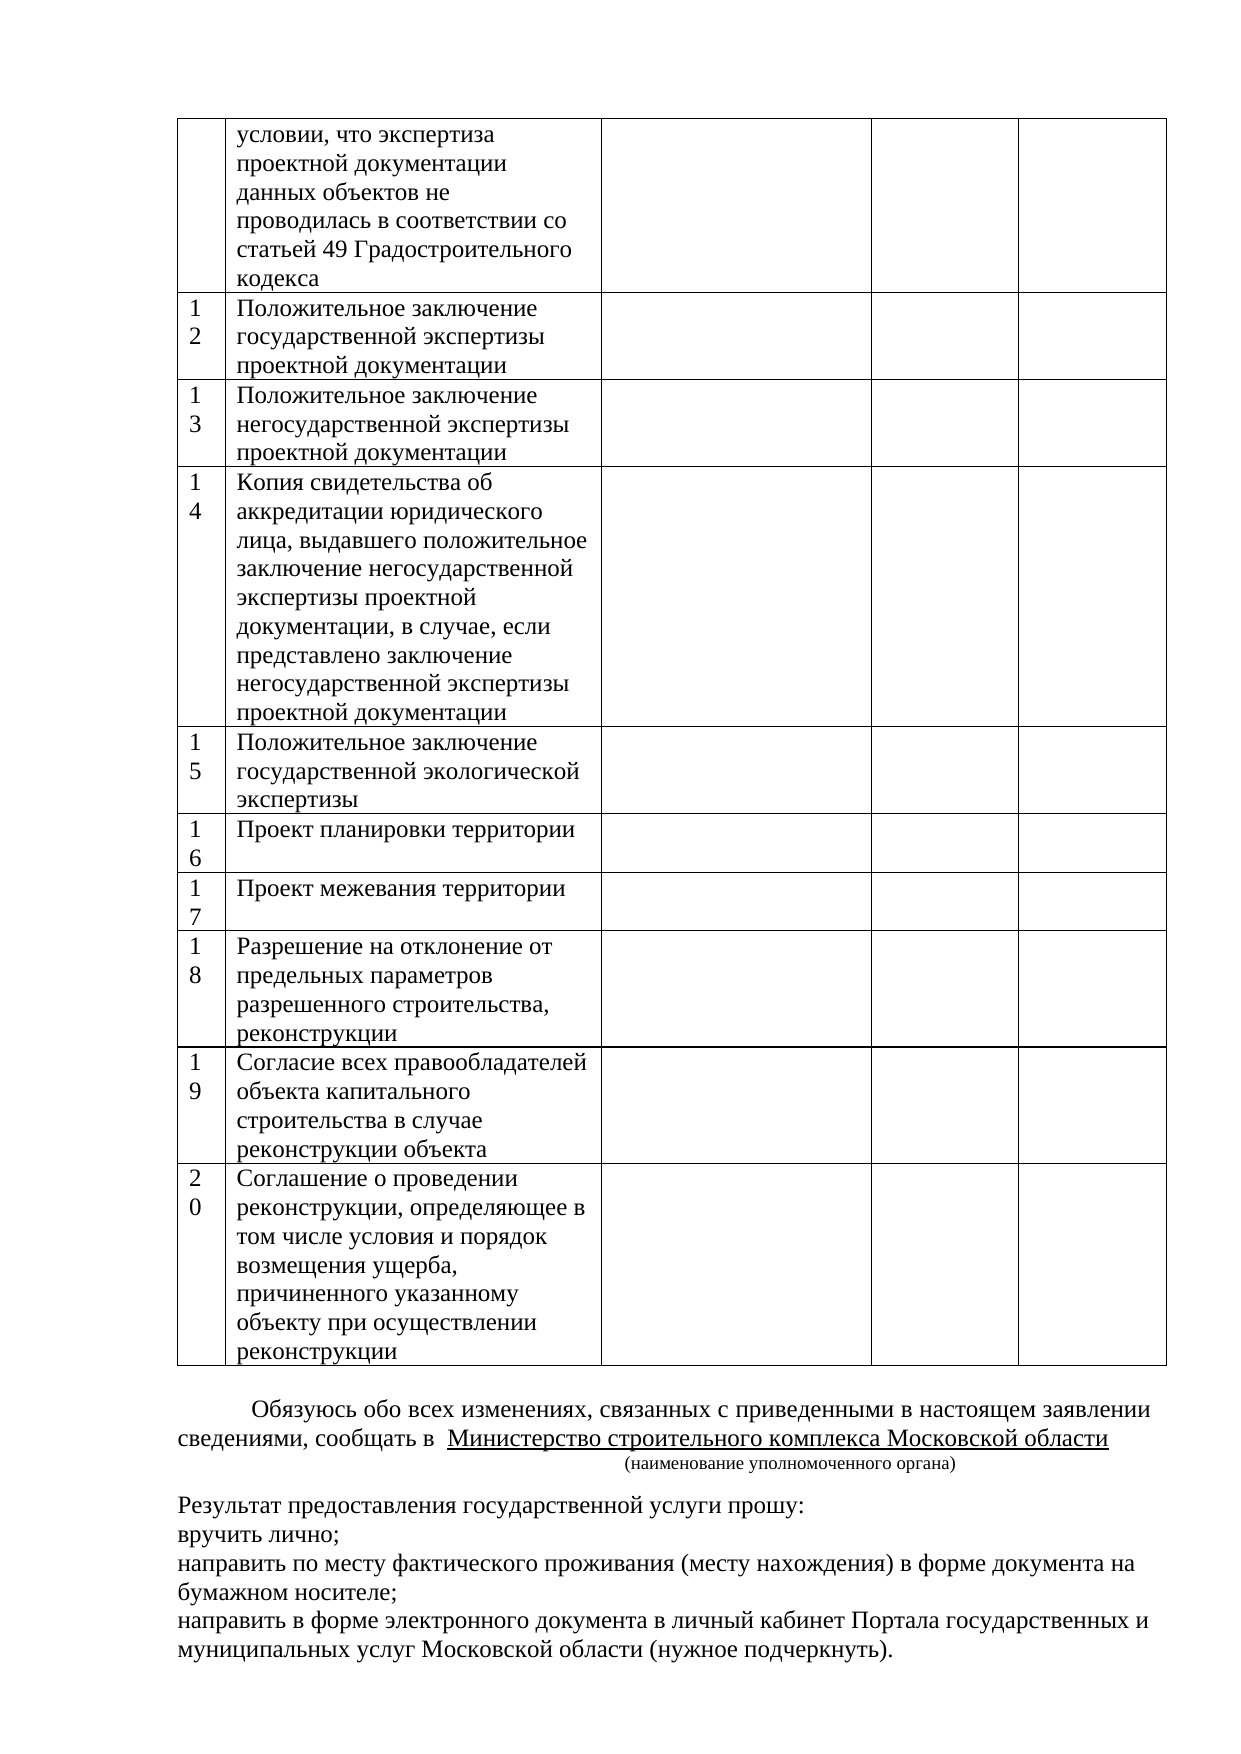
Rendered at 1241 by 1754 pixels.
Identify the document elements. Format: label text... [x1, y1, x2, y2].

table_cell [1019, 814, 1166, 872]
table_cell [602, 931, 871, 1046]
table_cell [602, 380, 871, 466]
table_cell Проект планировки территории [226, 814, 601, 872]
table_cell [872, 873, 1018, 930]
table_cell [1019, 873, 1166, 930]
text вручить лично; [177, 1519, 1152, 1548]
table_cell [872, 119, 1018, 292]
table_cell [872, 814, 1018, 872]
table_cell [872, 293, 1018, 379]
table_cell 14 [178, 467, 225, 726]
table_cell Согласие всех правообладателей объекта капитального строительства в случае реконструкции объекта [226, 1048, 601, 1162]
table_cell [1019, 727, 1166, 813]
table_cell 15 [178, 727, 225, 813]
table_cell [602, 293, 871, 379]
table_cell [872, 931, 1018, 1046]
table_cell 16 [178, 814, 225, 872]
text направить по месту фактического проживания (месту нахождения) в форме документа на бумажном носителе; [177, 1548, 1152, 1605]
table_cell Копия свидетельства об аккредитации юридического лица, выдавшего положительное заключение негосударственной экспертизы проектной документации, в случае, если представлено заключение негосударственной экспертизы проектной документации [226, 467, 601, 726]
table_cell [602, 1048, 871, 1162]
table_cell [1019, 1048, 1166, 1162]
table_cell [1019, 1164, 1166, 1365]
table_cell Положительное заключение негосударственной экспертизы проектной документации [226, 380, 601, 466]
table_cell [602, 814, 871, 872]
text (наименование уполномоченного органа) [177, 1452, 1152, 1474]
table_cell [872, 467, 1018, 726]
table_cell [1019, 380, 1166, 466]
table_cell [1019, 467, 1166, 726]
table_cell Положительное заключение государственной экологической экспертизы [226, 727, 601, 813]
table_cell [872, 380, 1018, 466]
text направить в форме электронного документа в личный кабинет Портала государственных и муниципальных услуг Московской области (нужное подчеркнуть). [177, 1605, 1152, 1663]
table_cell Положительное заключение государственной экспертизы проектной документации [226, 293, 601, 379]
table_cell [1019, 119, 1166, 292]
table_cell Соглашение о проведении реконструкции, определяющее в том числе условия и порядок возмещения ущерба, причиненного указанному объекту при осуществлении реконструкции [226, 1164, 601, 1365]
table_cell [1019, 293, 1166, 379]
table_cell 18 [178, 931, 225, 1046]
table_cell [872, 727, 1018, 813]
table_cell [602, 1164, 871, 1365]
table_cell [602, 727, 871, 813]
table_cell Разрешение на отклонение от предельных параметров разрешенного строительства, реконструкции [226, 931, 601, 1046]
table_cell 12 [178, 293, 225, 379]
table_cell [602, 873, 871, 930]
table_cell [872, 1164, 1018, 1365]
text Обязуюсь обо всех изменениях, связанных с приведенными в настоящем заявлении сведениями, сообщать в Министерство строительного комплекса Московской области [177, 1394, 1152, 1452]
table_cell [226, 119, 601, 292]
table_cell [602, 119, 871, 292]
table_cell 13 [178, 380, 225, 466]
table_cell [602, 467, 871, 726]
table_cell 19 [178, 1048, 225, 1162]
table_cell [872, 1048, 1018, 1162]
table_cell [1019, 931, 1166, 1046]
text Результат предоставления государственной услуги прошу: [177, 1490, 1152, 1519]
table_cell 20 [178, 1164, 225, 1365]
table_cell 17 [178, 873, 225, 930]
table_cell 11 [178, 119, 225, 292]
table_cell Проект межевания территории [226, 873, 601, 930]
